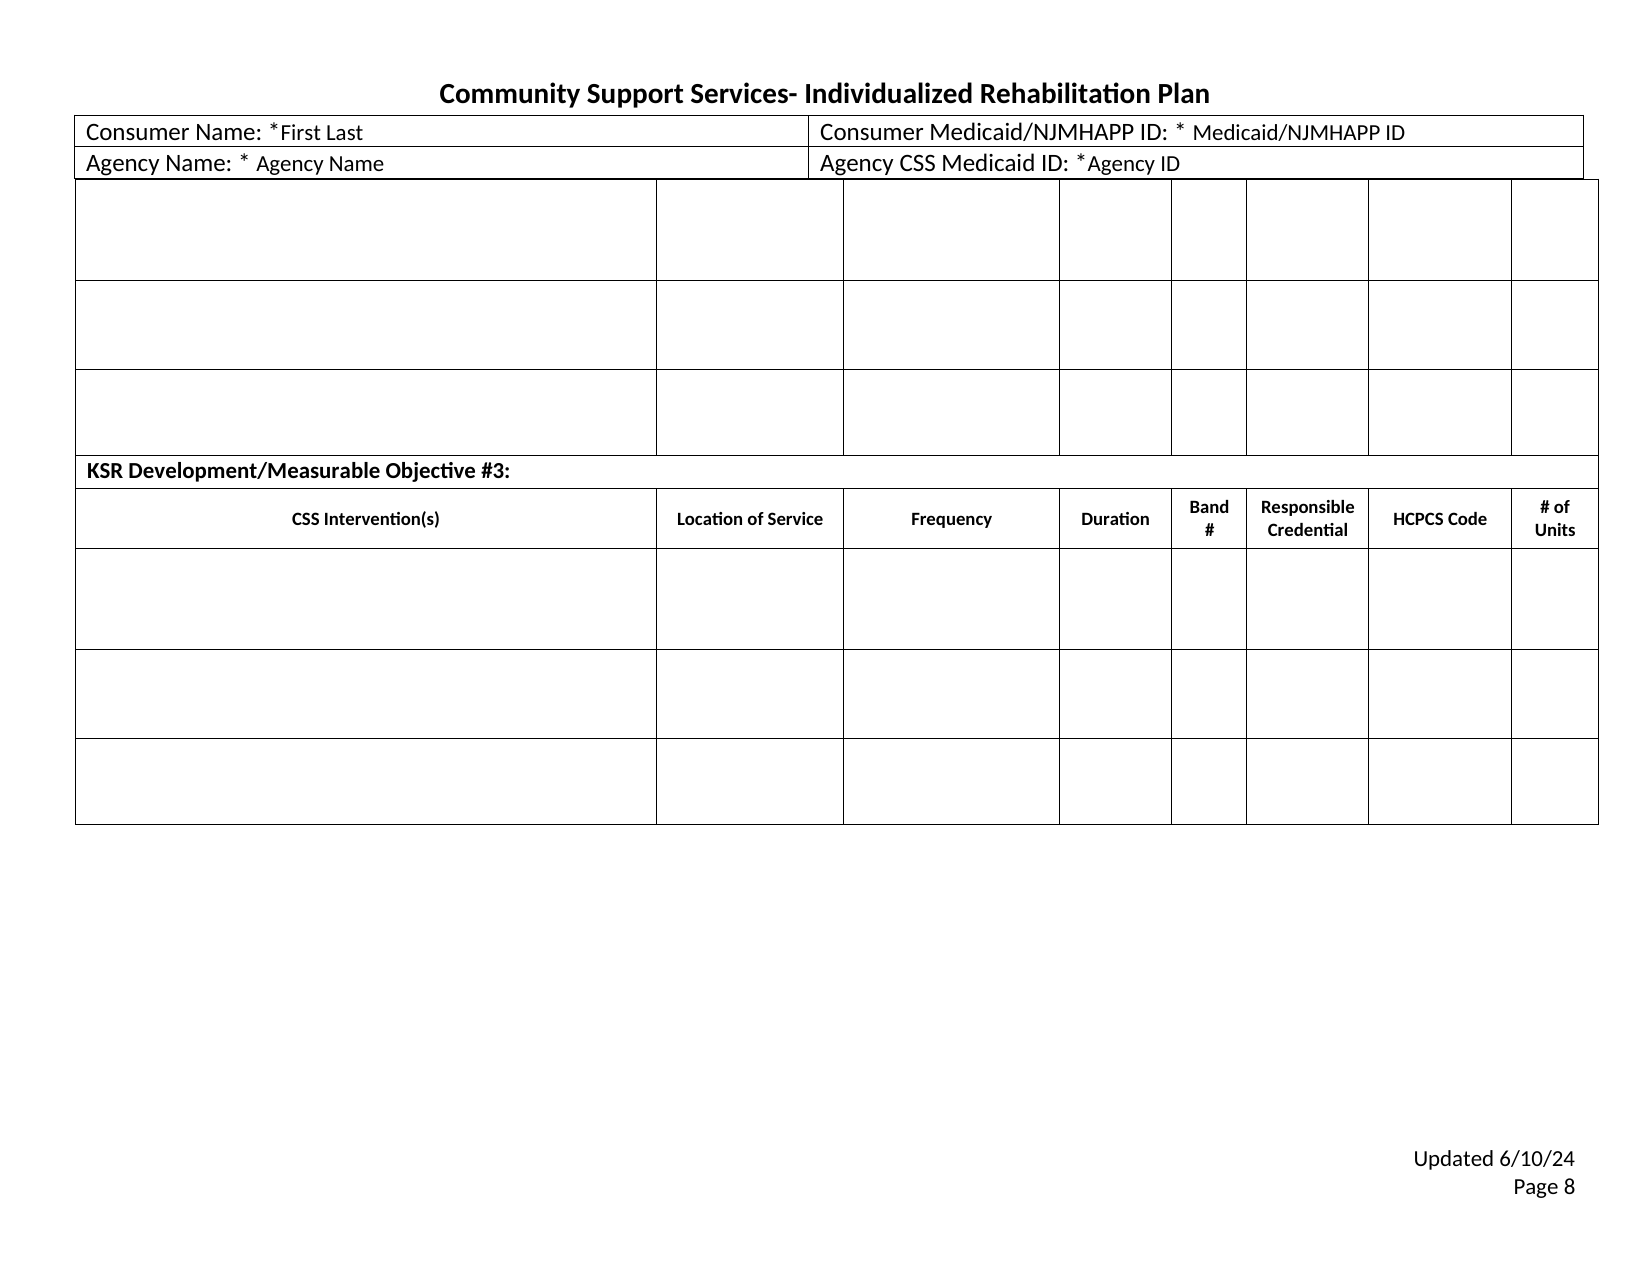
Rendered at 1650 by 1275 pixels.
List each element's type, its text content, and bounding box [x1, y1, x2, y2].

table_cell [76, 180, 656, 280]
table_cell [1369, 549, 1511, 649]
table_cell [1247, 281, 1368, 369]
table_cell [1060, 739, 1171, 824]
table_cell [1369, 650, 1511, 738]
table_cell [1369, 739, 1511, 824]
table_cell [1172, 370, 1246, 455]
table_cell Responsible Credential [1247, 489, 1368, 548]
table_cell [657, 281, 843, 369]
table_cell [1060, 281, 1171, 369]
table_cell [1172, 180, 1246, 280]
table_cell [657, 180, 843, 280]
table_cell Duration [1060, 489, 1171, 548]
table_cell [1172, 281, 1246, 369]
table_cell [657, 370, 843, 455]
table_cell # of Units [1512, 489, 1598, 548]
table_cell [844, 650, 1059, 738]
table_cell KSR Development/Measurable Objective #3: [76, 456, 1598, 488]
table_cell [76, 370, 656, 455]
table_cell Frequency [844, 489, 1059, 548]
table_cell [657, 549, 843, 649]
table_cell [1369, 281, 1511, 369]
table_cell [1512, 281, 1598, 369]
table_cell [1512, 650, 1598, 738]
table_cell [76, 739, 656, 824]
table_cell HCPCS Code [1369, 489, 1511, 548]
table_cell [1060, 650, 1171, 738]
table_cell [1247, 650, 1368, 738]
table_cell [1247, 370, 1368, 455]
table_cell [657, 739, 843, 824]
table_cell [76, 650, 656, 738]
table_cell [1512, 180, 1598, 280]
table_cell [1369, 370, 1511, 455]
table_cell [76, 549, 656, 649]
table_cell [76, 281, 656, 369]
table_cell [844, 739, 1059, 824]
table_cell [1060, 549, 1171, 649]
table_cell [1172, 739, 1246, 824]
table_cell [1172, 650, 1246, 738]
table_cell [1512, 549, 1598, 649]
table_cell [844, 370, 1059, 455]
table_cell [1512, 739, 1598, 824]
table_cell [1247, 180, 1368, 280]
table_cell [844, 281, 1059, 369]
table_cell Location of Service [657, 489, 843, 548]
table_cell [1172, 549, 1246, 649]
table_cell [1060, 370, 1171, 455]
table_cell [1369, 180, 1511, 280]
table_cell [844, 549, 1059, 649]
table_cell [657, 650, 843, 738]
table_cell [1247, 739, 1368, 824]
table_cell [844, 180, 1059, 280]
table_cell [1247, 549, 1368, 649]
table_cell [1512, 370, 1598, 455]
table_cell CSS Intervention(s) [76, 489, 656, 548]
table_cell Band # [1172, 489, 1246, 548]
table_cell [1060, 180, 1171, 280]
